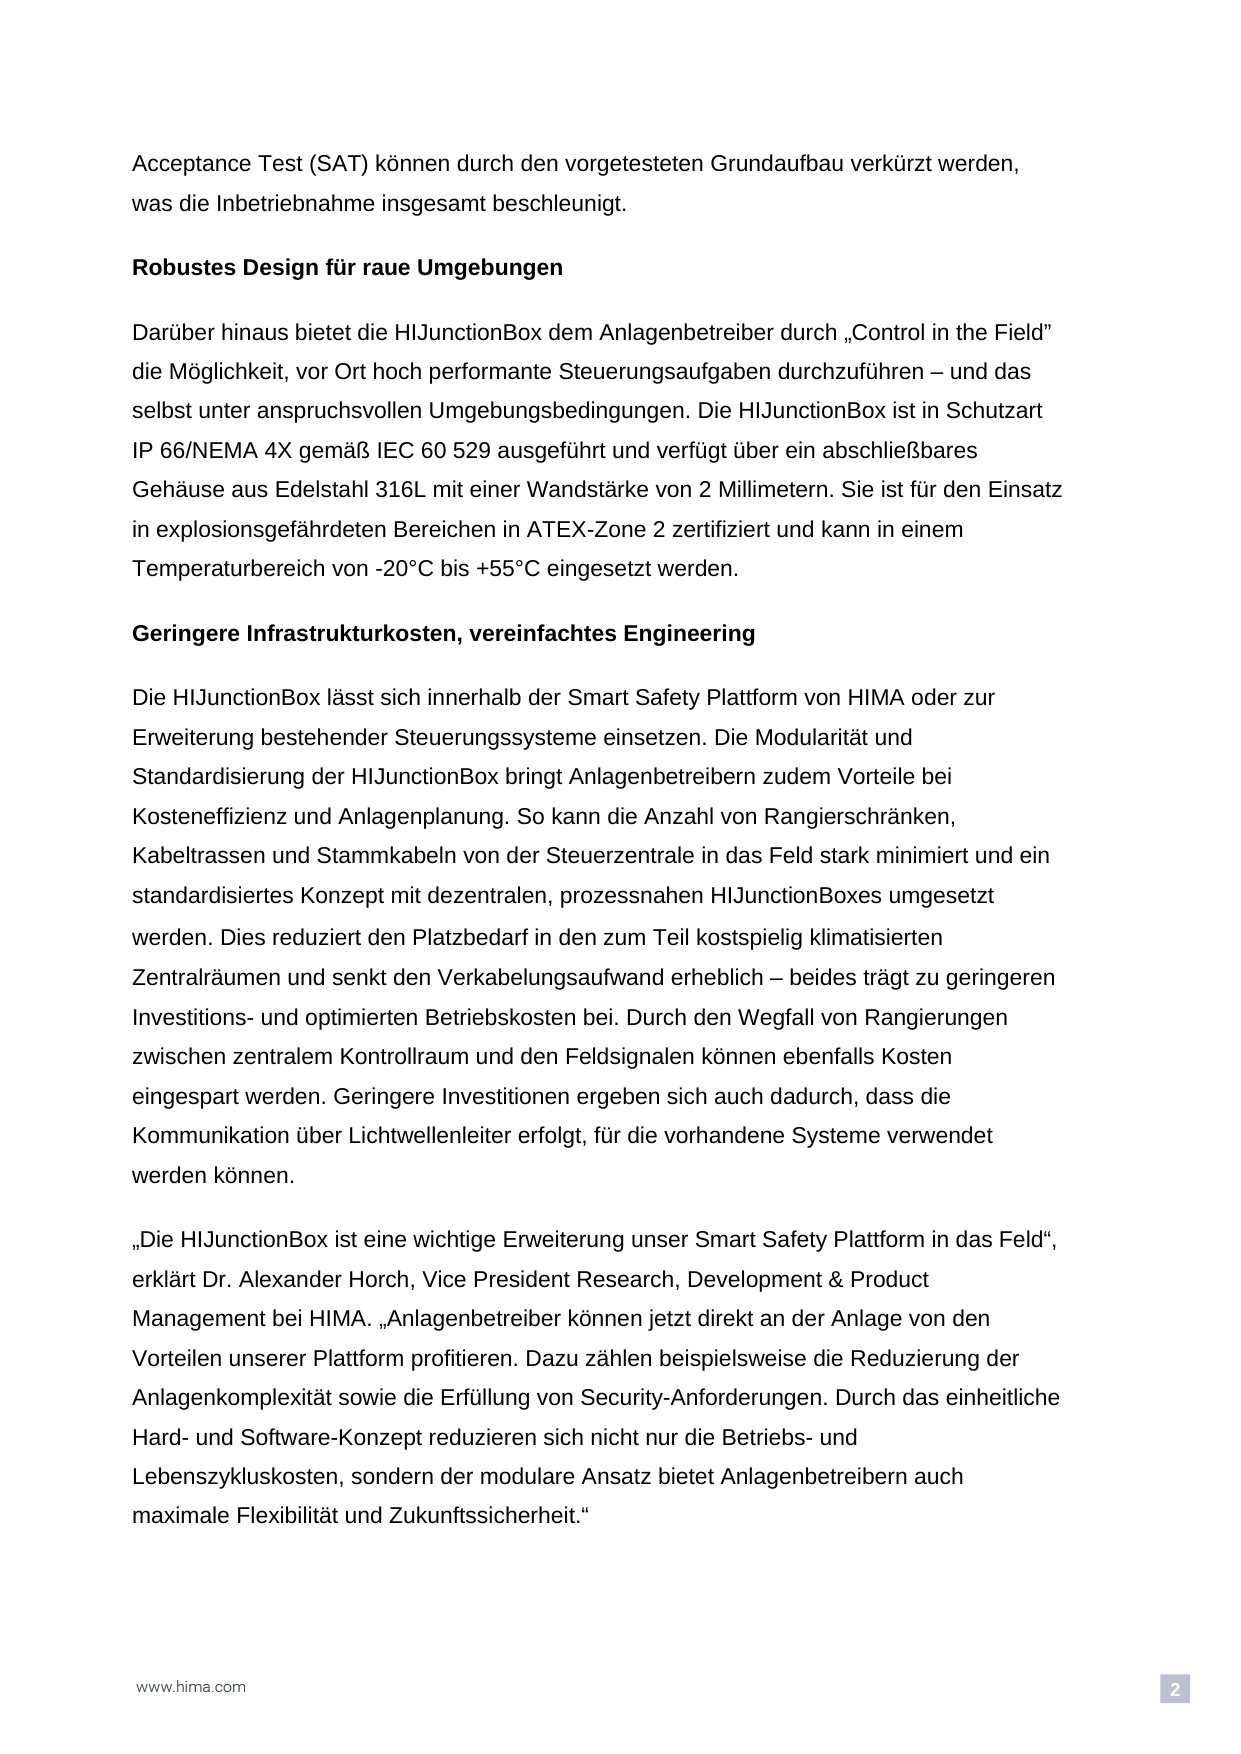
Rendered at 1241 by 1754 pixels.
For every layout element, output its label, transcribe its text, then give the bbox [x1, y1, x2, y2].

text Darüber hinaus bietet die HIJunctionBox dem Anlagenbetreiber durch „Control in the Field” die Möglichkeit, vor Ort hoch performante Steuerungsaufgaben durchzuführen – und das selbst unter anspruchsvollen Umgebungsbedingungen. Die HIJunctionBox ist in Schutzart IP 66/NEMA 4X gemäß IEC 60 529 ausgeführt und verfügt über ein abschließbares Gehäuse aus Edelstahl 316L mit einer Wandstärke von 2 Millimetern. Sie ist für den Einsatz in explosionsgefährdeten Bereichen in ATEX-Zone 2 zertifiziert und kann in einem Temperaturbereich von -20°C bis +55°C eingesetzt werden. [132, 318, 1064, 582]
text Robustes Design für raue Umgebungen [132, 254, 1064, 280]
text Die HIJunctionBox lässt sich innerhalb der Smart Safety Plattform von HIMA oder zur Erweiterung bestehender Steuerungssysteme einsetzen. Die Modularität und Standardisierung der HIJunctionBox bringt Anlagenbetreibern zudem Vorteile bei Kosteneffizienz und Anlagenplanung. So kann die Anzahl von Rangierschränken, Kabeltrassen und Stammkabeln von der Steuerzentrale in das Feld stark minimiert und ein standardisiertes Konzept mit dezentralen, prozessnahen HIJunctionBoxes umgesetzt werden. Dies reduziert den Platzbedarf in den zum Teil kostspielig klimatisierten Zentralräumen und senkt den Verkabelungsaufwand erheblich – beides trägt zu geringeren Investitions- und optimierten Betriebskosten bei. Durch den Wegfall von Rangierungen zwischen zentralem Kontrollraum und den Feldsignalen können ebenfalls Kosten eingespart werden. Geringere Investitionen ergeben sich auch dadurch, dass die Kommunikation über Lichtwellenleiter erfolgt, für die vorhandene Systeme verwendet werden können. [132, 684, 1064, 1188]
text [132, 150, 1064, 216]
text „Die HIJunctionBox ist eine wichtige Erweiterung unser Smart Safety Plattform in das Feld“, erklärt Dr. Alexander Horch, Vice President Research, Development & Product Management bei HIMA. „Anlagenbetreiber können jetzt direkt an der Anlage von den Vorteilen unserer Plattform profitieren. Dazu zählen beispielsweise die Reduzierung der Anlagenkomplexität sowie die Erfüllung von Security-Anforderungen. Durch das einheitliche Hard- und Software-Konzept reduzieren sich nicht nur die Betriebs- und Lebenszykluskosten, sondern der modulare Ansatz bietet Anlagenbetreibern auch maximale Flexibilität und Zukunftssicherheit.“ [132, 1226, 1064, 1529]
picture [2, 1663, 1238, 1750]
text Geringere Infrastrukturkosten, vereinfachtes Engineering [132, 620, 1064, 646]
